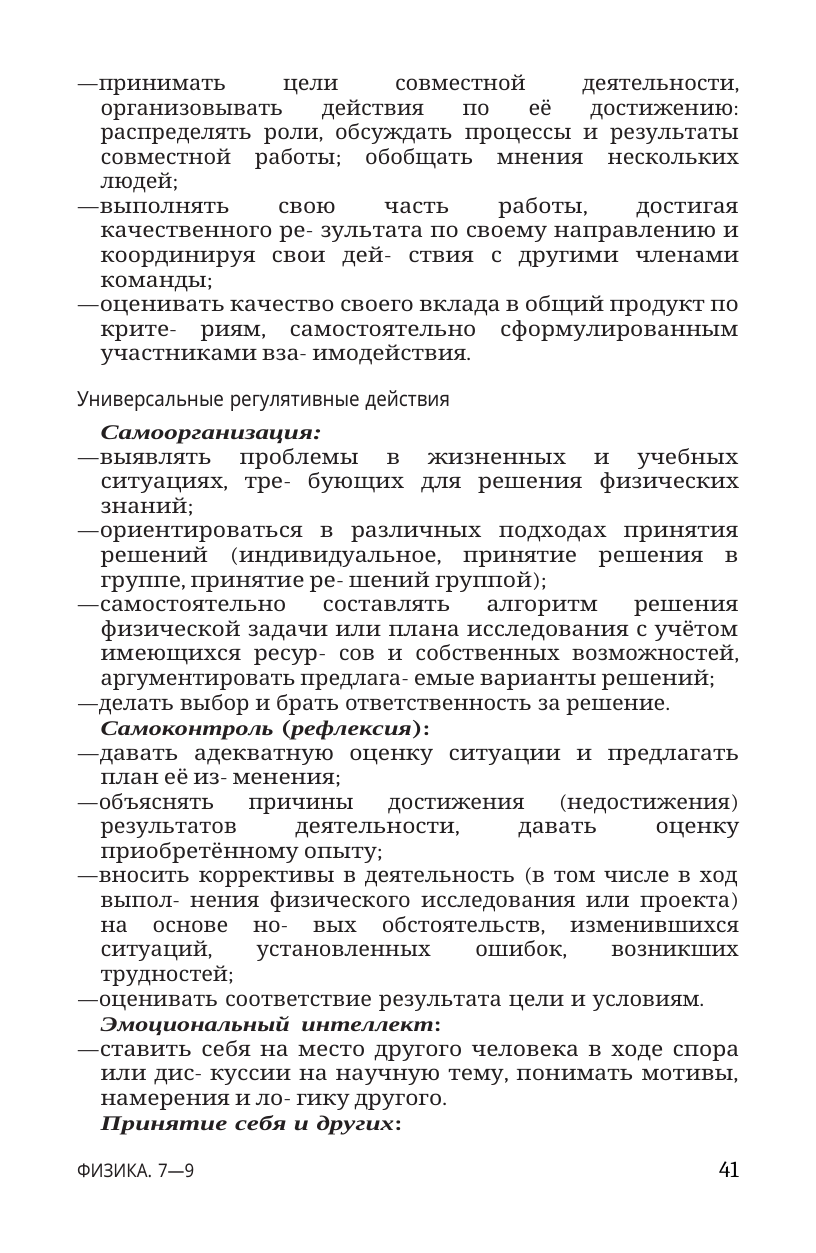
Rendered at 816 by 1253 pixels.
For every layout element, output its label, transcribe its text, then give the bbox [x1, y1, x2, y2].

subtitle Принятие себя и других: [100, 1111, 751, 1135]
text —оценивать соответствие результата цели и условиям. [77, 987, 751, 1011]
subtitle Самоорганизация: [100, 420, 751, 444]
text —выявлять проблемы в жизненных и учебных ситуациях, тре- бующих для решения физических знаний; [77, 445, 739, 518]
text —ориентироваться в различных подходах принятия решений (индивидуальное, принятие решения в группе, принятие ре- шений группой); [77, 519, 739, 592]
text Универсальные регулятивные действия [77, 384, 751, 413]
text —оценивать качество своего вклада в общий продукт по крите- риям, самостоятельно сформулированным участниками вза- имодействия. [77, 293, 739, 366]
subtitle Эмоциональный интеллект: [100, 1012, 751, 1036]
text —делать выбор и брать ответственность за решение. [77, 691, 751, 715]
text —выполнять свою часть работы, достигая качественного ре- зультата по своему направлению и координируя свои дей- ствия с другими членами команды; [77, 194, 739, 292]
subtitle Самоконтроль (рефлексия): [100, 716, 751, 740]
text —принимать цели совместной деятельности, организовывать действия по её достижению: распределять роли, обсуждать процессы и результаты совместной работы; обобщать мнения нескольких людей; [77, 72, 739, 194]
text —объяснять причины достижения (недостижения) результатов деятельности, давать оценку приобретённому опыту; [77, 790, 739, 863]
text —вносить коррективы в деятельность (в том числе в ход выпол- нения физического исследования или проекта) на основе но- вых обстоятельств, изменившихся ситуаций, установленных ошибок, возникших трудностей; [77, 864, 739, 986]
text —ставить себя на место другого человека в ходе спора или дис- куссии на научную тему, понимать мотивы, намерения и ло- гику другого. [77, 1037, 739, 1110]
text —самостоятельно составлять алгоритм решения физической задачи или плана исследования с учётом имеющихся ресур- сов и собственных возможностей, аргументировать предлага- емые варианты решений; [77, 593, 739, 691]
text —давать адекватную оценку ситуации и предлагать план её из- менения; [77, 741, 739, 790]
